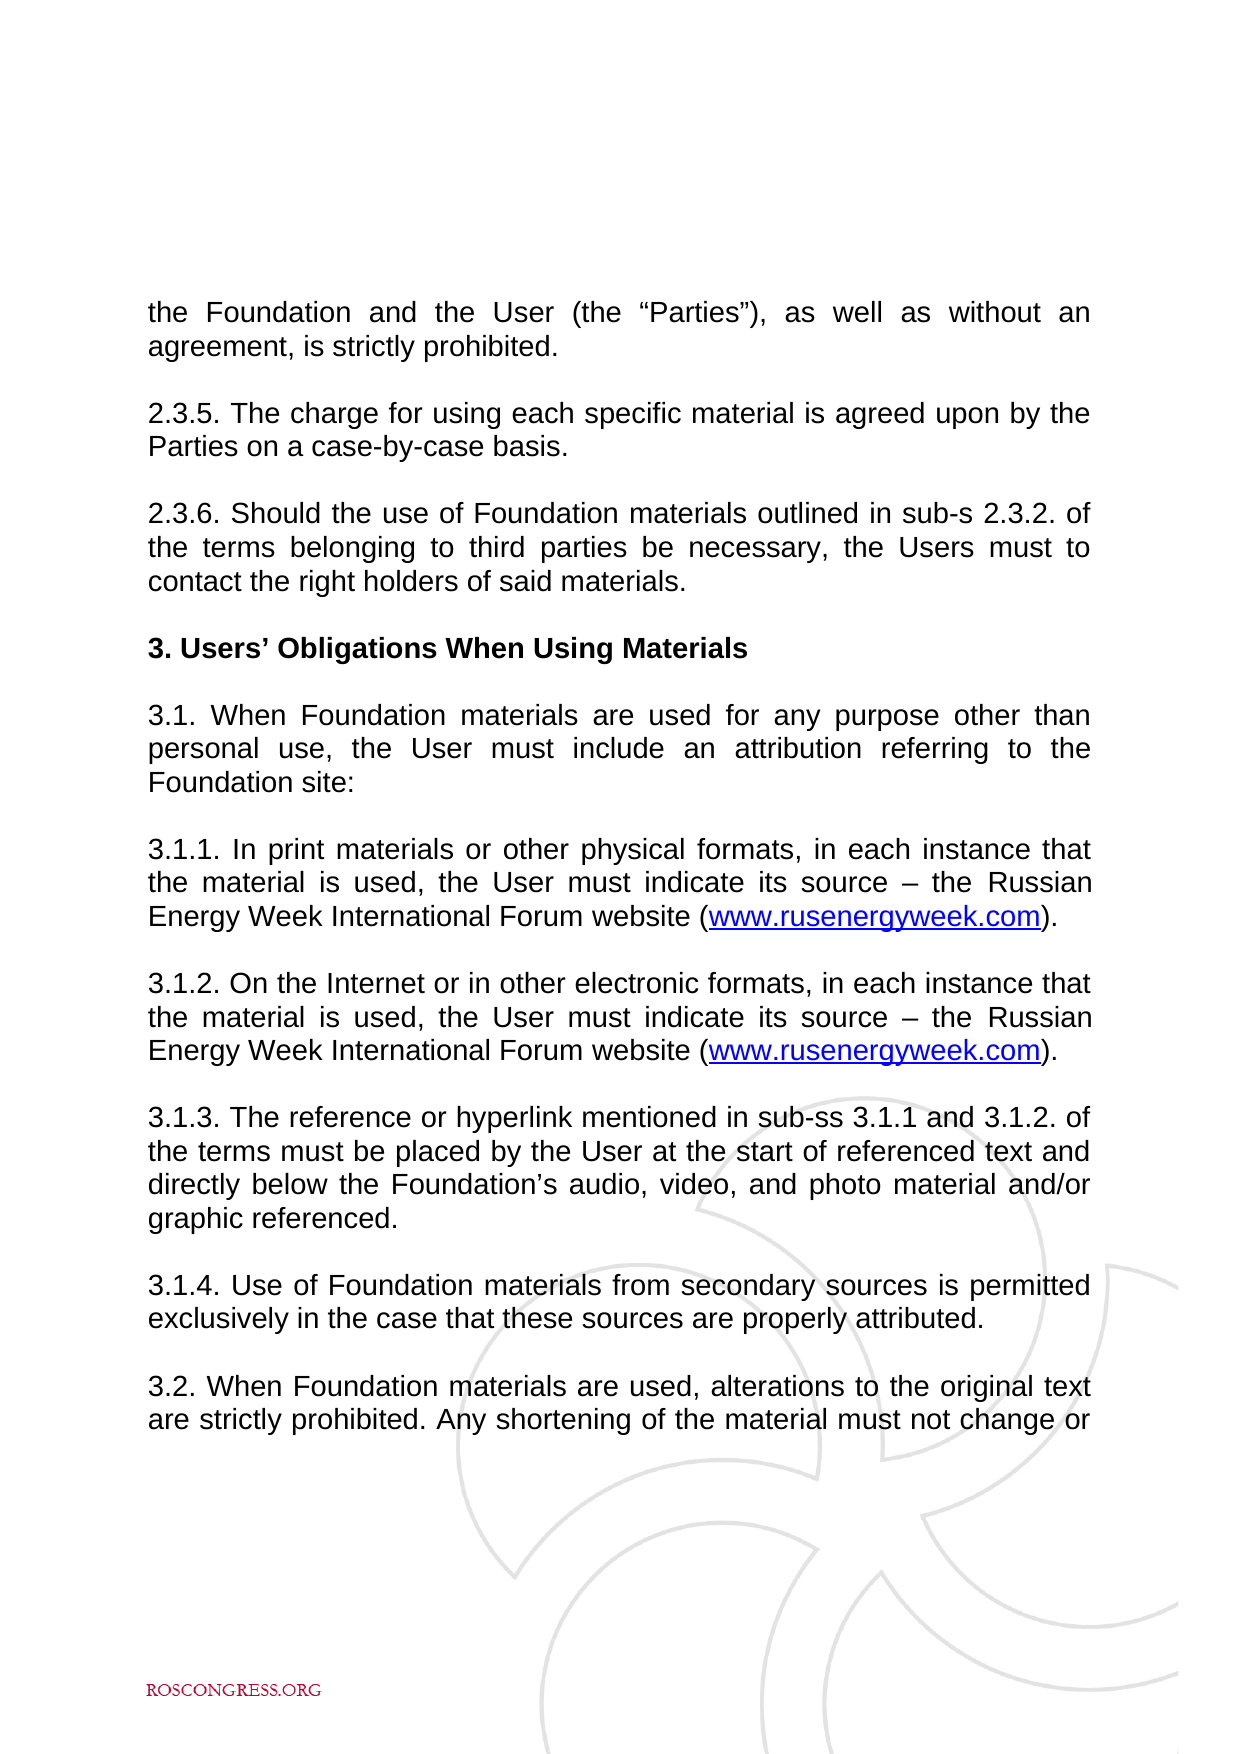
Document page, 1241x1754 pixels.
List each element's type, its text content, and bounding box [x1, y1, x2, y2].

text 3.1.1. In print materials or other physical formats, in each instance that the material is used, the User must indicate its source – the Russian Energy Week International Forum website (www.rusenergyweek.com). [148, 832, 1092, 933]
text 3. Users’ Obligations When Using Materials [148, 631, 1092, 664]
text 3.1.3. The reference or hyperlink mentioned in sub-ss 3.1.1 and 3.1.2. of the terms must be placed by the User at the start of referenced text and directly below the Foundation’s audio, video, and photo material and/or graphic referenced. [148, 1100, 1092, 1234]
text 2.3.6. Should the use of Foundation materials outlined in sub-s 2.3.2. of the terms belonging to third parties be necessary, the Users must to contact the right holders of said materials. [148, 497, 1092, 597]
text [148, 1369, 1092, 1436]
text 3.1. When Foundation materials are used for any purpose other than personal use, the User must include an attribution referring to the Foundation site: [148, 698, 1092, 798]
text 2.3.5. The charge for using each specific material is agreed upon by the Parties on a case-by-case basis. [148, 396, 1092, 463]
text 3.1.2. On the Internet or in other electronic formats, in each instance that the material is used, the User must indicate its source – the Russian Energy Week International Forum website (www.rusenergyweek.com). [148, 966, 1092, 1067]
text 3.1.4. Use of Foundation materials from secondary sources is permitted exclusively in the case that these sources are properly attributed. [148, 1268, 1092, 1335]
picture [0, 1015, 1179, 1754]
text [148, 295, 1092, 362]
